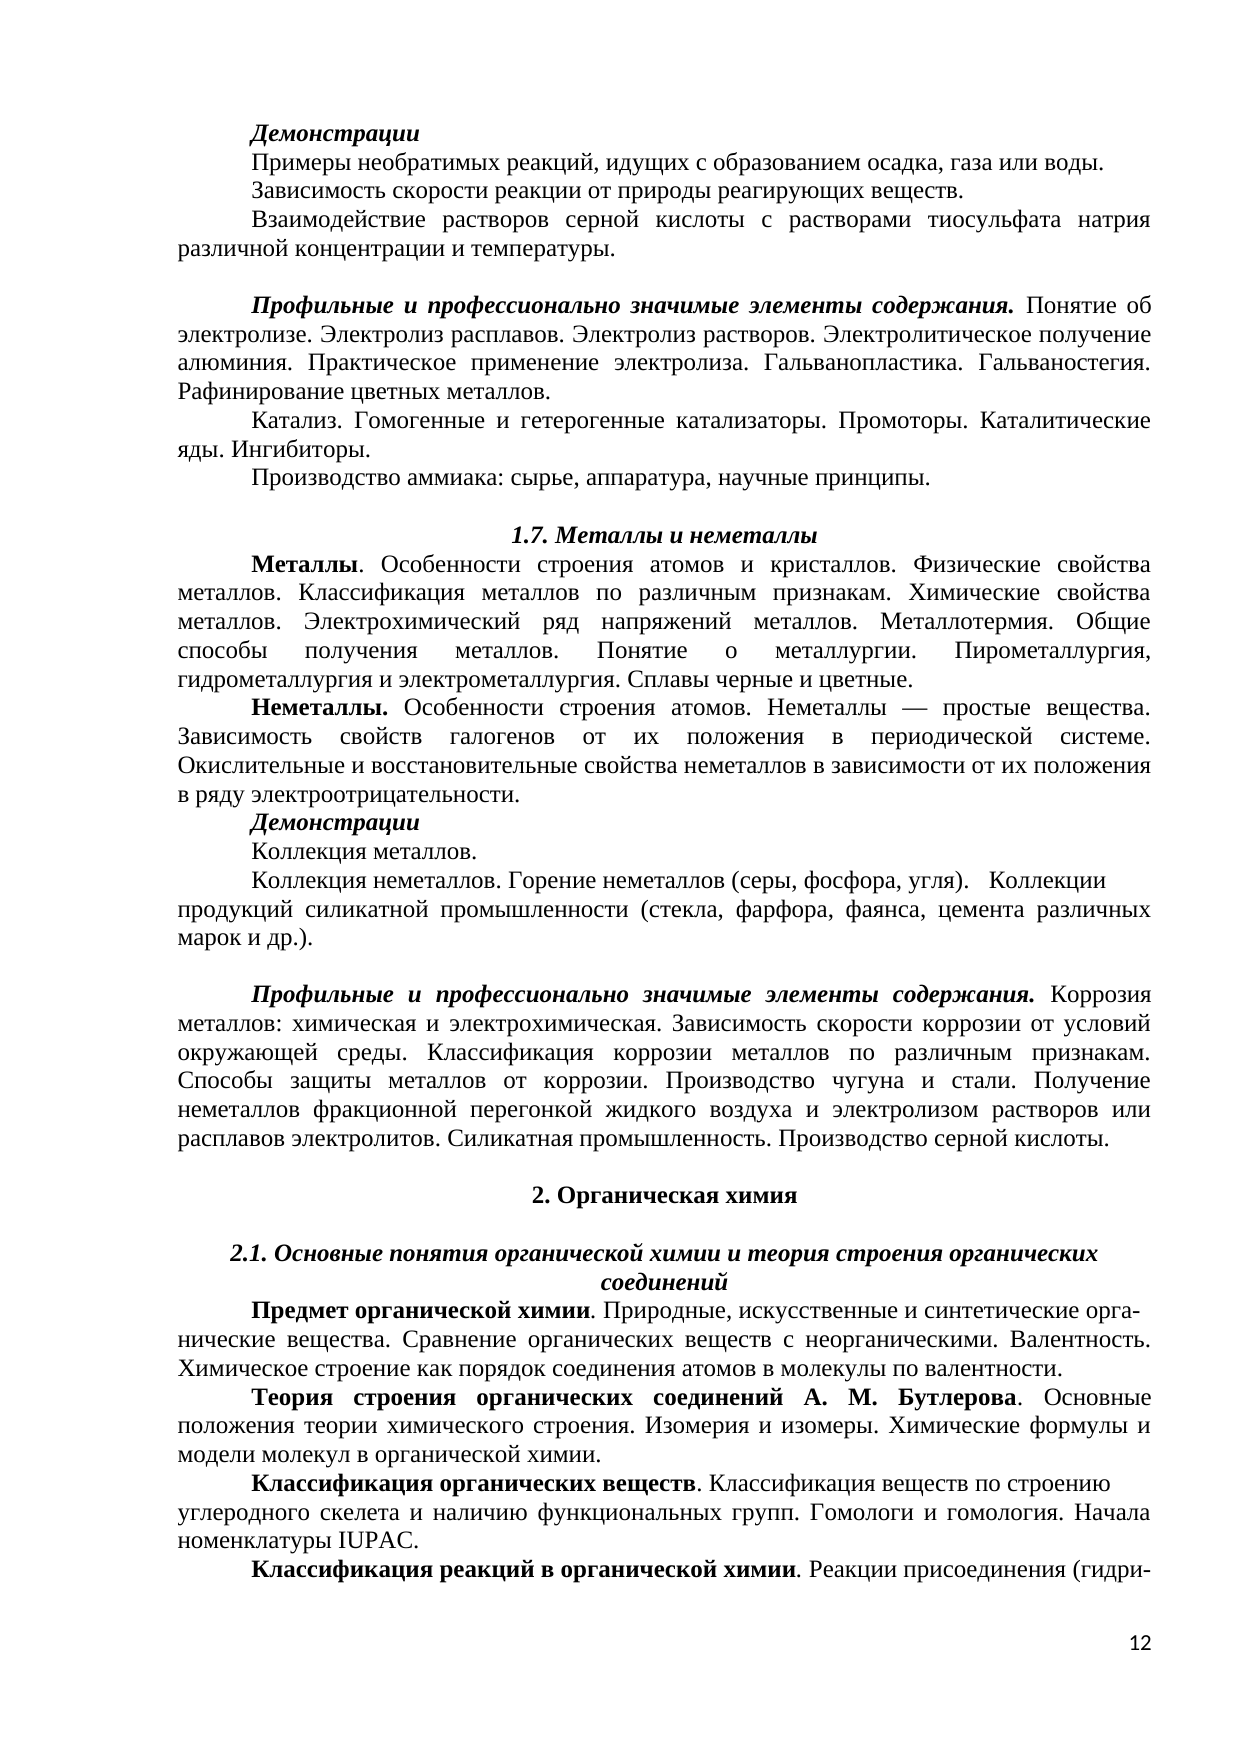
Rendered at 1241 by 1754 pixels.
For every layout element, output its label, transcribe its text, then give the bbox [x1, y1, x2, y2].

text Классификация реакций в органической химии. Реакции присоединения (гидри- [177, 1554, 1152, 1583]
text Классификация органических веществ. Классификация веществ по строению [177, 1468, 1152, 1497]
text Взаимодействие растворов серной кислоты с растворами тиосульфата натрия различной концентрации и температуры. [177, 204, 1152, 262]
text Коллекция металлов. [177, 836, 1152, 865]
text нические вещества. Сравнение органических веществ с неорганическими. Валентность. Химическое строение как порядок соединения атомов в молекулы по валентности. [177, 1324, 1152, 1382]
text Демонстрации [177, 118, 1152, 147]
text Профильные и профессионально значимые элементы содержания. Понятие об электролизе. Электролиз расплавов. Электролиз растворов. Электролитическое получение алюминия. Практическое применение электролиза. Гальванопластика. Гальваностегия. Рафинирование цветных металлов. [177, 290, 1152, 405]
text 2.1. Основные понятия органической химии и теория строения органических соединений [177, 1238, 1152, 1295]
text Примеры необратимых реакций, идущих с образованием осадка, газа или воды. [177, 147, 1152, 176]
text Катализ. Гомогенные и гетерогенные катализаторы. Промоторы. Каталитические яды. Ингибиторы. [177, 405, 1152, 462]
text Теория строения органических соединений А. М. Бутлерова. Основные положения теории химического строения. Изомерия и изомеры. Химические формулы и модели молекул в органической химии. [177, 1382, 1152, 1468]
text Зависимость скорости реакции от природы реагирующих веществ. [177, 176, 1152, 204]
text Профильные и профессионально значимые элементы содержания. Коррозия металлов: химическая и электрохимическая. Зависимость скорости коррозии от условий окружающей среды. Классификация коррозии металлов по различным признакам. Способы защиты металлов от коррозии. Производство чугуна и стали. Получение неметаллов фракционной перегонкой жидкого воздуха и электролизом растворов или расплавов электролитов. Силикатная промышленность. Производство серной кислоты. [177, 979, 1152, 1152]
text Производство аммиака: сырье, аппаратура, научные принципы. [177, 462, 1152, 491]
text Демонстрации [177, 807, 1152, 836]
text Металлы. Особенности строения атомов и кристаллов. Физические свойства металлов. Классификация металлов по различным признакам. Химические свойства металлов. Электрохимический ряд напряжений металлов. Металлотермия. Общие способы получения металлов. Понятие о металлургии. Пирометаллургия, гидрометаллургия и электрометаллургия. Сплавы черные и цветные. [177, 549, 1152, 692]
text Неметаллы. Особенности строения атомов. Неметаллы — простые вещества. Зависимость свойств галогенов от их положения в периодической системе. Окислительные и восстановительные свойства неметаллов в зависимости от их положения в ряду электроотрицательности. [177, 692, 1152, 807]
text Коллекция неметаллов. Горение неметаллов (серы, фосфора, угля). Коллекции продукций силикатной промышленности (стекла, фарфора, фаянса, цемента различных марок и др.). [177, 865, 1152, 951]
text 1.7. Металлы и неметаллы [177, 520, 1152, 549]
text 2. Органическая химия [177, 1180, 1152, 1209]
text углеродного скелета и наличию функциональных групп. Гомологи и гомология. Начала номенклатуры IUPAC. [177, 1497, 1152, 1554]
text Предмет органической химии. Природные, искусственные и синтетические орга- [177, 1295, 1152, 1324]
